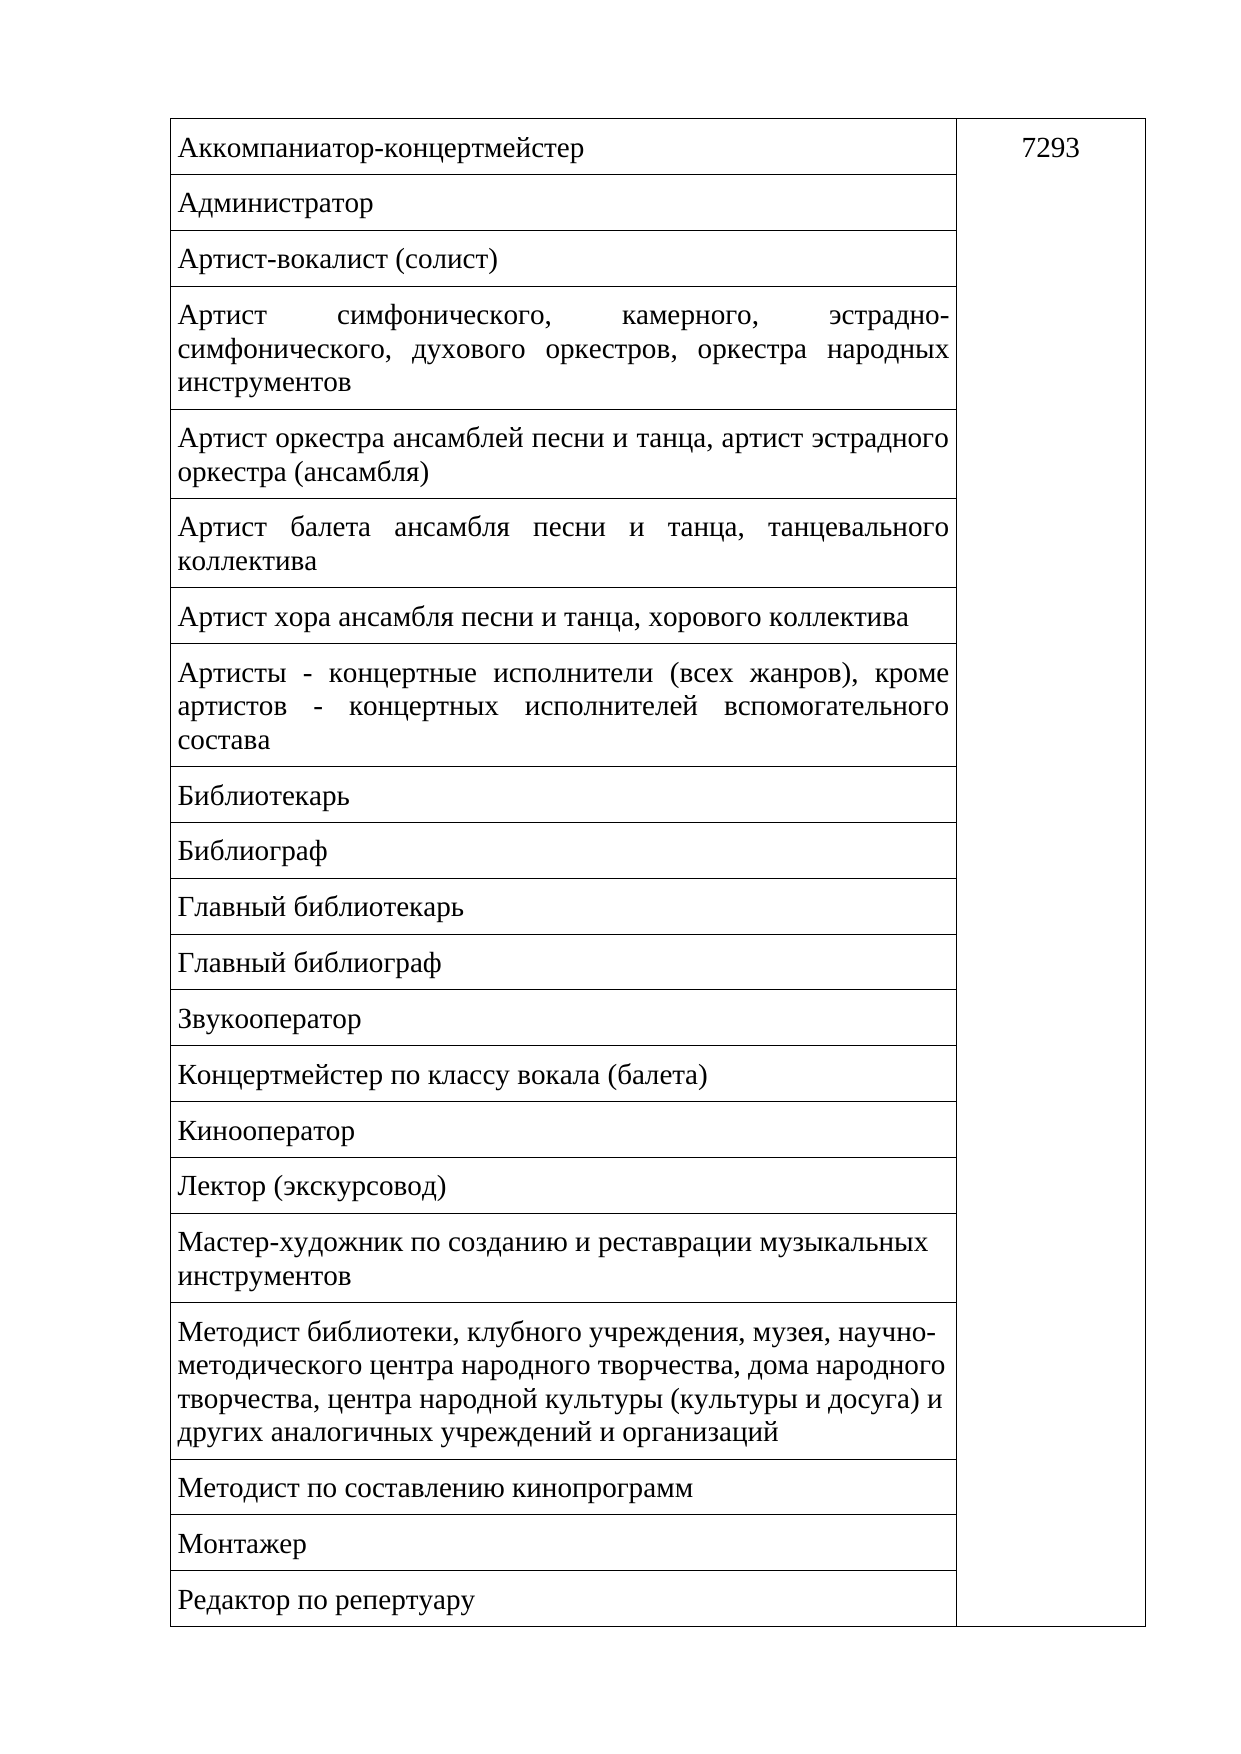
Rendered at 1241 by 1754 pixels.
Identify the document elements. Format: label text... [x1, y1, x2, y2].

table_cell Артист симфонического, камерного, эстрадно-симфонического, духового оркестров, оркестра народных инструментов [171, 287, 956, 408]
table_cell Редактор по репертуару [171, 1571, 956, 1626]
table_cell Монтажер [171, 1515, 956, 1570]
table_cell Лектор (экскурсовод) [171, 1158, 956, 1213]
table_cell Артист хора ансамбля песни и танца, хорового коллектива [171, 588, 956, 643]
table_cell Концертмейстер по классу вокала (балета) [171, 1046, 956, 1101]
table_cell Артист балета ансамбля песни и танца, танцевального коллектива [171, 499, 956, 587]
table_cell Артист оркестра ансамблей песни и танца, артист эстрадного оркестра (ансамбля) [171, 410, 956, 498]
table_cell Библиограф [171, 823, 956, 878]
table_cell Методист библиотеки, клубного учреждения, музея, научно-методического центра народного творчества, дома народного творчества, центра народной культуры (культуры и досуга) и других аналогичных учреждений и организаций [171, 1303, 956, 1458]
table_cell Аккомпаниатор-концертмейстер [171, 119, 956, 174]
table_cell Методист по составлению кинопрограмм [171, 1460, 956, 1514]
table_cell Звукооператор [171, 990, 956, 1045]
table_cell Мастер-художник по созданию и реставрации музыкальных инструментов [171, 1214, 956, 1302]
table_cell Артисты - концертные исполнители (всех жанров), кроме артистов - концертных исполнителей вспомогательного состава [171, 644, 956, 766]
table_cell Главный библиограф [171, 935, 956, 989]
table_cell Артист-вокалист (солист) [171, 231, 956, 286]
table_cell Главный библиотекарь [171, 879, 956, 933]
table_cell 7293 [957, 119, 1145, 1626]
table_cell Библиотекарь [171, 767, 956, 822]
table_cell Администратор [171, 175, 956, 230]
table_cell Кинооператор [171, 1102, 956, 1157]
